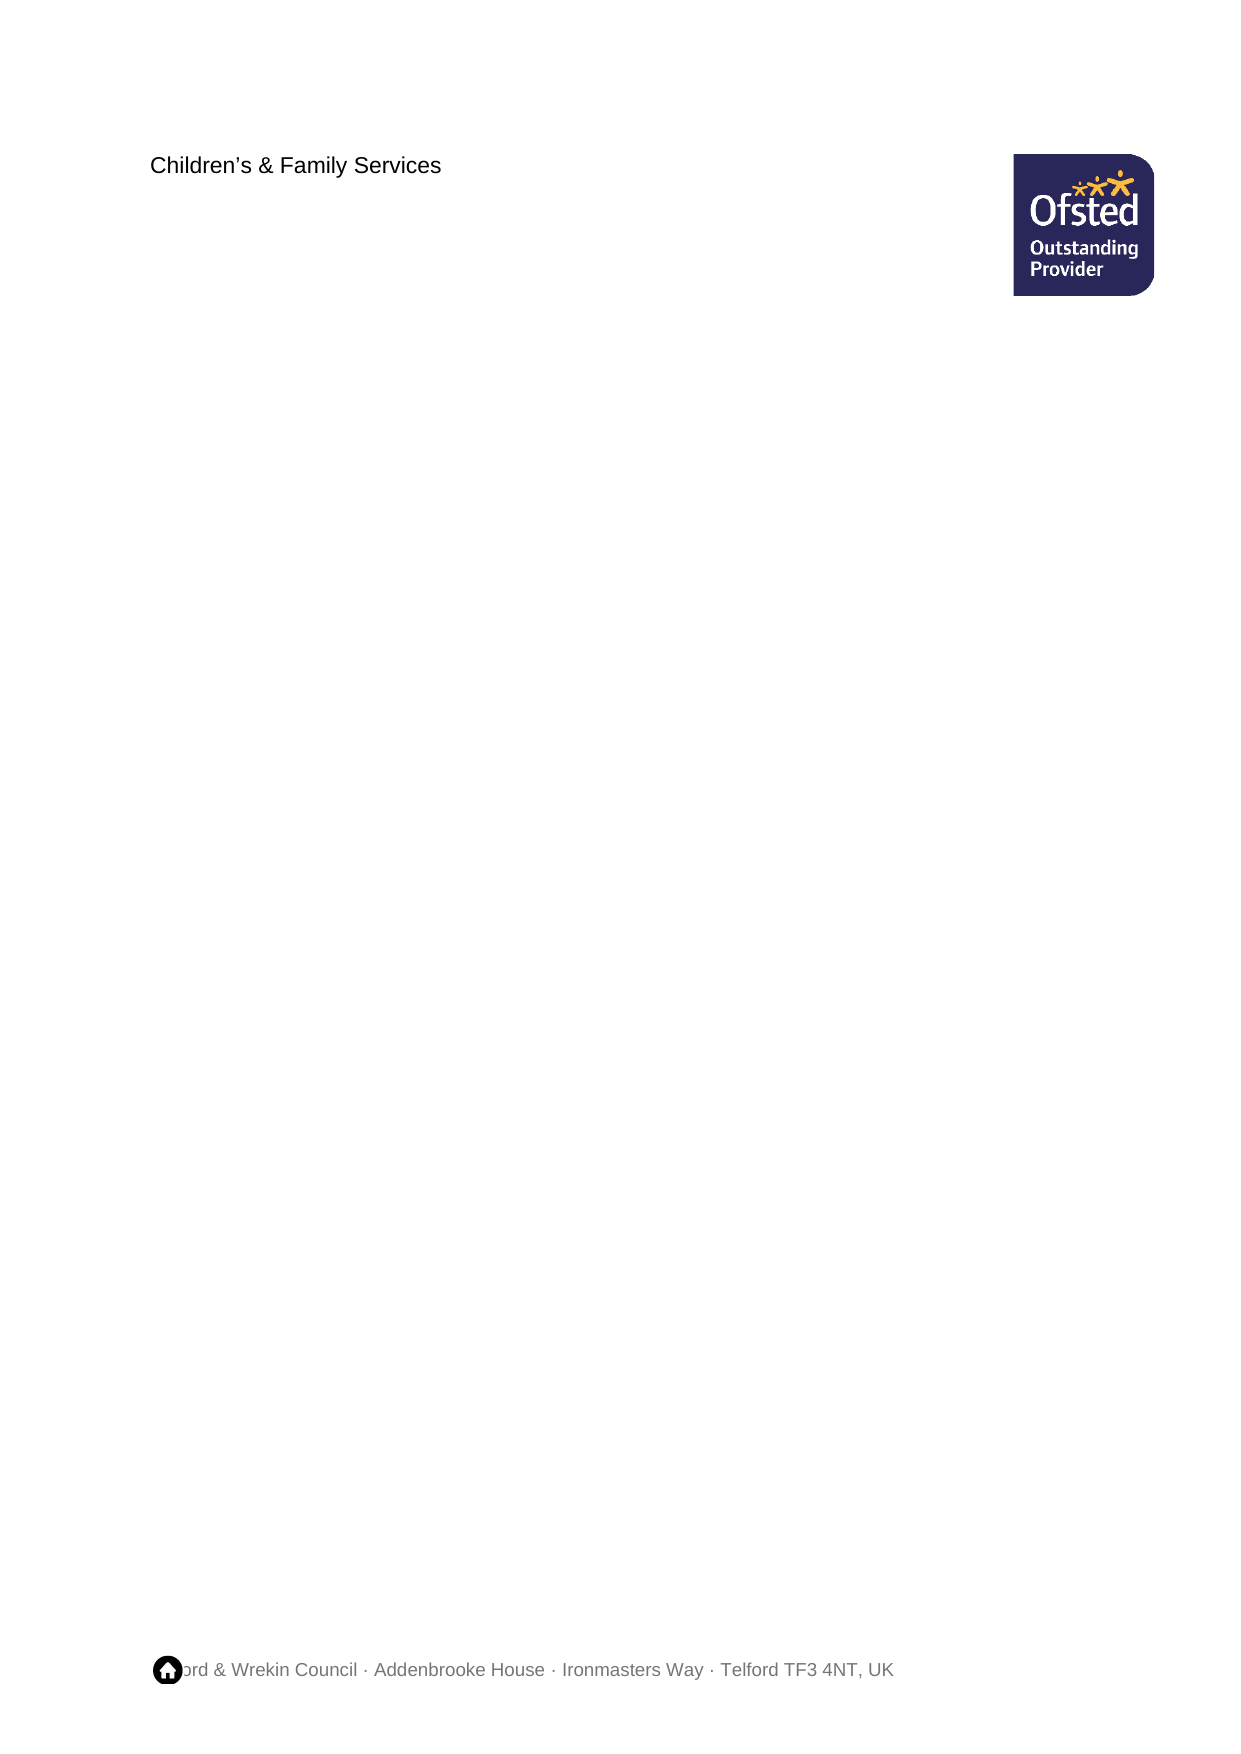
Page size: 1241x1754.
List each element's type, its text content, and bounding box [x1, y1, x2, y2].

picture [1013, 154, 1155, 296]
text Children’s & Family Services [150, 150, 1090, 179]
